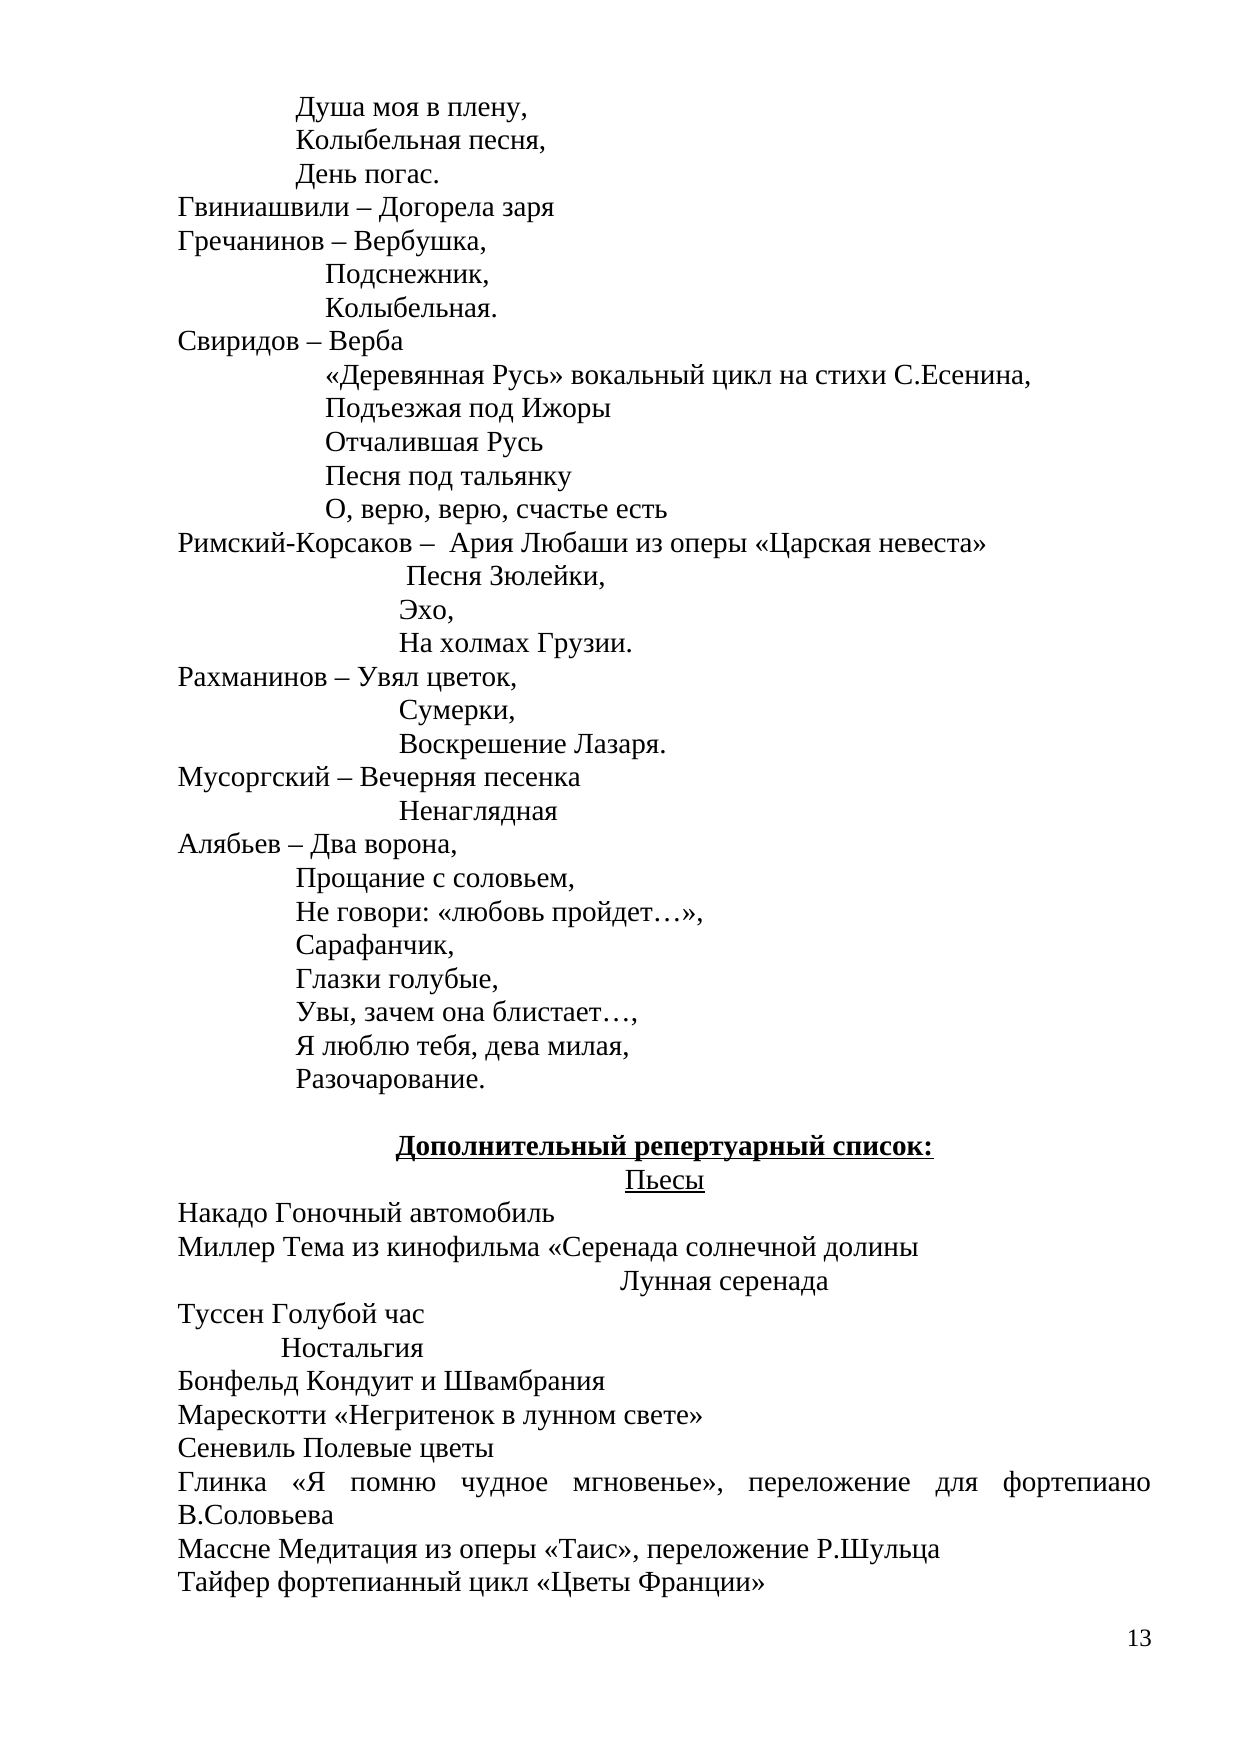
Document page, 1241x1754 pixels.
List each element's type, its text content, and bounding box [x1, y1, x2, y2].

list Алябьев – Два ворона, [177, 827, 1152, 860]
list Гвиниашвили – Догорела заря [177, 189, 1152, 223]
list Отчалившая Русь [295, 424, 1152, 458]
list Подъезжая под Ижоры [295, 391, 1152, 424]
list Бонфельд Кондуит и Швамбрания [177, 1363, 1152, 1397]
list Пьесы [177, 1162, 1152, 1196]
list Римский-Корсаков – Ария Любаши из оперы «Царская невеста» [177, 525, 1152, 558]
list «Деревянная Русь» вокальный цикл на стихи С.Есенина, [295, 357, 1152, 391]
list О, верю, верю, счастье есть [295, 491, 1152, 525]
list Марескотти «Негритенок в лунном свете» [177, 1397, 1152, 1430]
list Глинка «Я помню чудное мгновенье», переложение для фортепиано В.Соловьева [177, 1464, 1152, 1531]
list День погас. [295, 156, 1152, 189]
list Массне Медитация из оперы «Таис», переложение Р.Шульца [177, 1531, 1152, 1564]
list Дополнительный репертуарный список: [177, 1128, 1152, 1162]
list Увы, зачем она блистает…, [295, 994, 1152, 1028]
list Воскрешение Лазаря. [369, 726, 1152, 759]
list Ненаглядная [177, 793, 1152, 827]
list Мусоргский – Вечерняя песенка [177, 759, 1152, 793]
list Прощание с соловьем, [295, 860, 1152, 894]
list Ностальгия [281, 1330, 1152, 1363]
list Лунная серенада [177, 1263, 1152, 1296]
list Туссен Голубой час [177, 1296, 1152, 1330]
list Не говори: «любовь пройдет…», [295, 894, 1152, 927]
list Песня Зюлейки, [369, 558, 1152, 592]
list Разочарование. [295, 1061, 1152, 1095]
list Сеневиль Полевые цветы [177, 1430, 1152, 1464]
list Рахманинов – Увял цветок, [177, 659, 1152, 692]
list Гречанинов – Вербушка, [177, 223, 1152, 256]
list Колыбельная песня, [295, 122, 1152, 156]
list На холмах Грузии. [369, 625, 1152, 659]
list Глазки голубые, [295, 961, 1152, 994]
list Душа моя в плену, [295, 89, 1152, 122]
list Миллер Тема из кинофильма «Серенада солнечной долины [177, 1229, 1152, 1263]
list Тайфер фортепианный цикл «Цветы Франции» [177, 1564, 1152, 1598]
list Я люблю тебя, дева милая, [295, 1028, 1152, 1061]
list Сарафанчик, [295, 927, 1152, 961]
list Свиридов – Верба [177, 323, 1152, 357]
list Эхо, [369, 592, 1152, 625]
list Колыбельная. [325, 290, 1152, 323]
list Подснежник, [325, 256, 1152, 290]
list Песня под тальянку [295, 458, 1152, 491]
list Сумерки, [369, 692, 1152, 726]
list Накадо Гоночный автомобиль [177, 1196, 1152, 1229]
